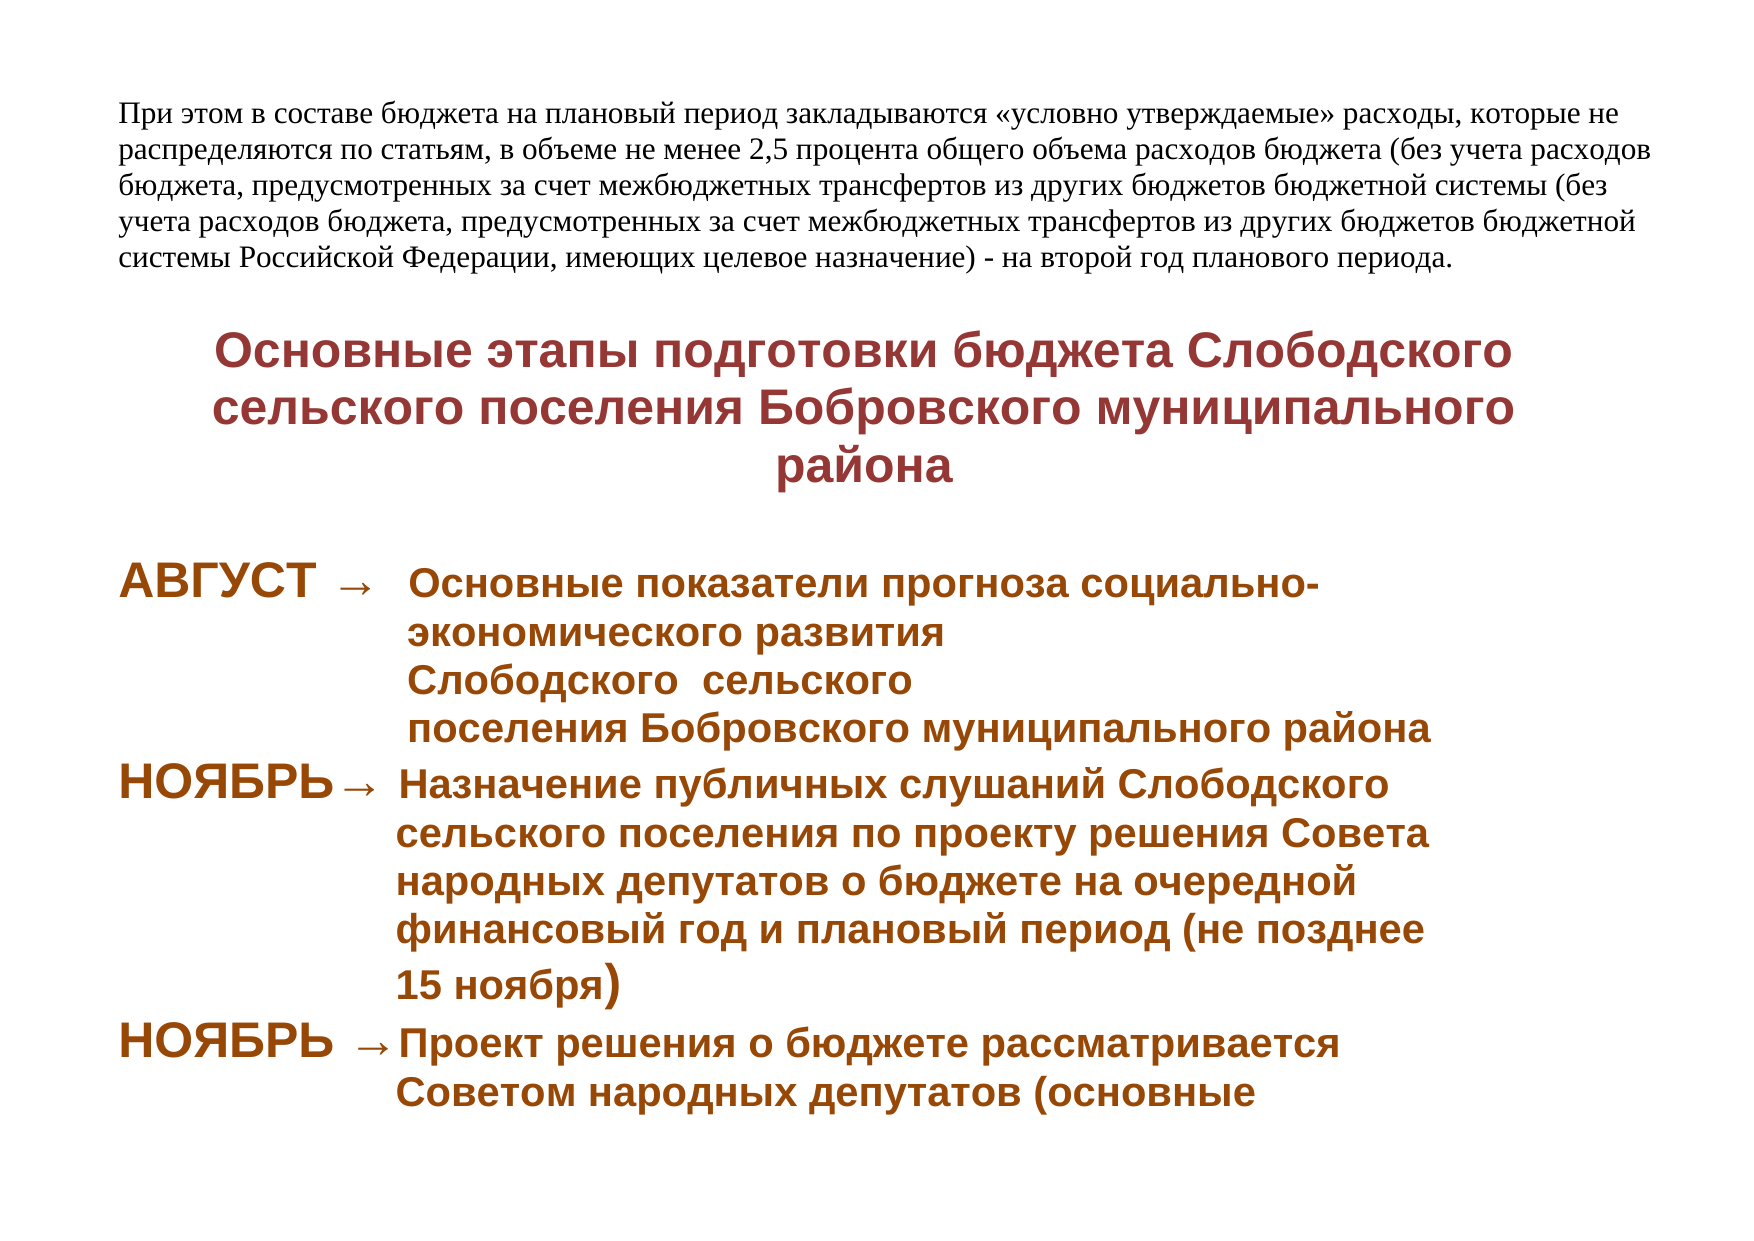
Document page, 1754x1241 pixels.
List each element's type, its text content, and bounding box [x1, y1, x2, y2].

text 15 ноября) [118, 952, 1653, 1010]
text Слободского сельского [118, 655, 1609, 703]
text Советом народных депутатов (основные [118, 1067, 1653, 1115]
text финансовый год и плановый период (не позднее [118, 904, 1653, 952]
text АВГУСТ → Основные показатели прогноза социально- [118, 550, 1609, 607]
text НОЯБРЬ→ Назначение публичных слушаний Слободского [118, 751, 1653, 809]
text Основные этапы подготовки бюджета Слободского сельского поселения Бобровского муниципального района [118, 320, 1609, 492]
text поселения Бобровского муниципального района [118, 703, 1609, 751]
text НОЯБРЬ →Проект решения о бюджете рассматривается [118, 1010, 1653, 1067]
text народных депутатов о бюджете на очередной [118, 857, 1653, 904]
text При этом в составе бюджета на плановый период закладываются «условно утверждаемые» расходы, которые не распределяются по статьям, в объеме не менее 2,5 процента общего объема расходов бюджета (без учета расходов бюджета, предусмотренных за счет межбюджетных трансфертов из других бюджетов бюджетной системы (без учета расходов бюджета, предусмотренных за счет межбюджетных трансфертов из других бюджетов бюджетной системы Российской Федерации, имеющих целевое назначение) - на второй год планового периода. [118, 94, 1653, 274]
text экономического развития [118, 607, 1609, 655]
text сельского поселения по проекту решения Совета [118, 809, 1653, 857]
